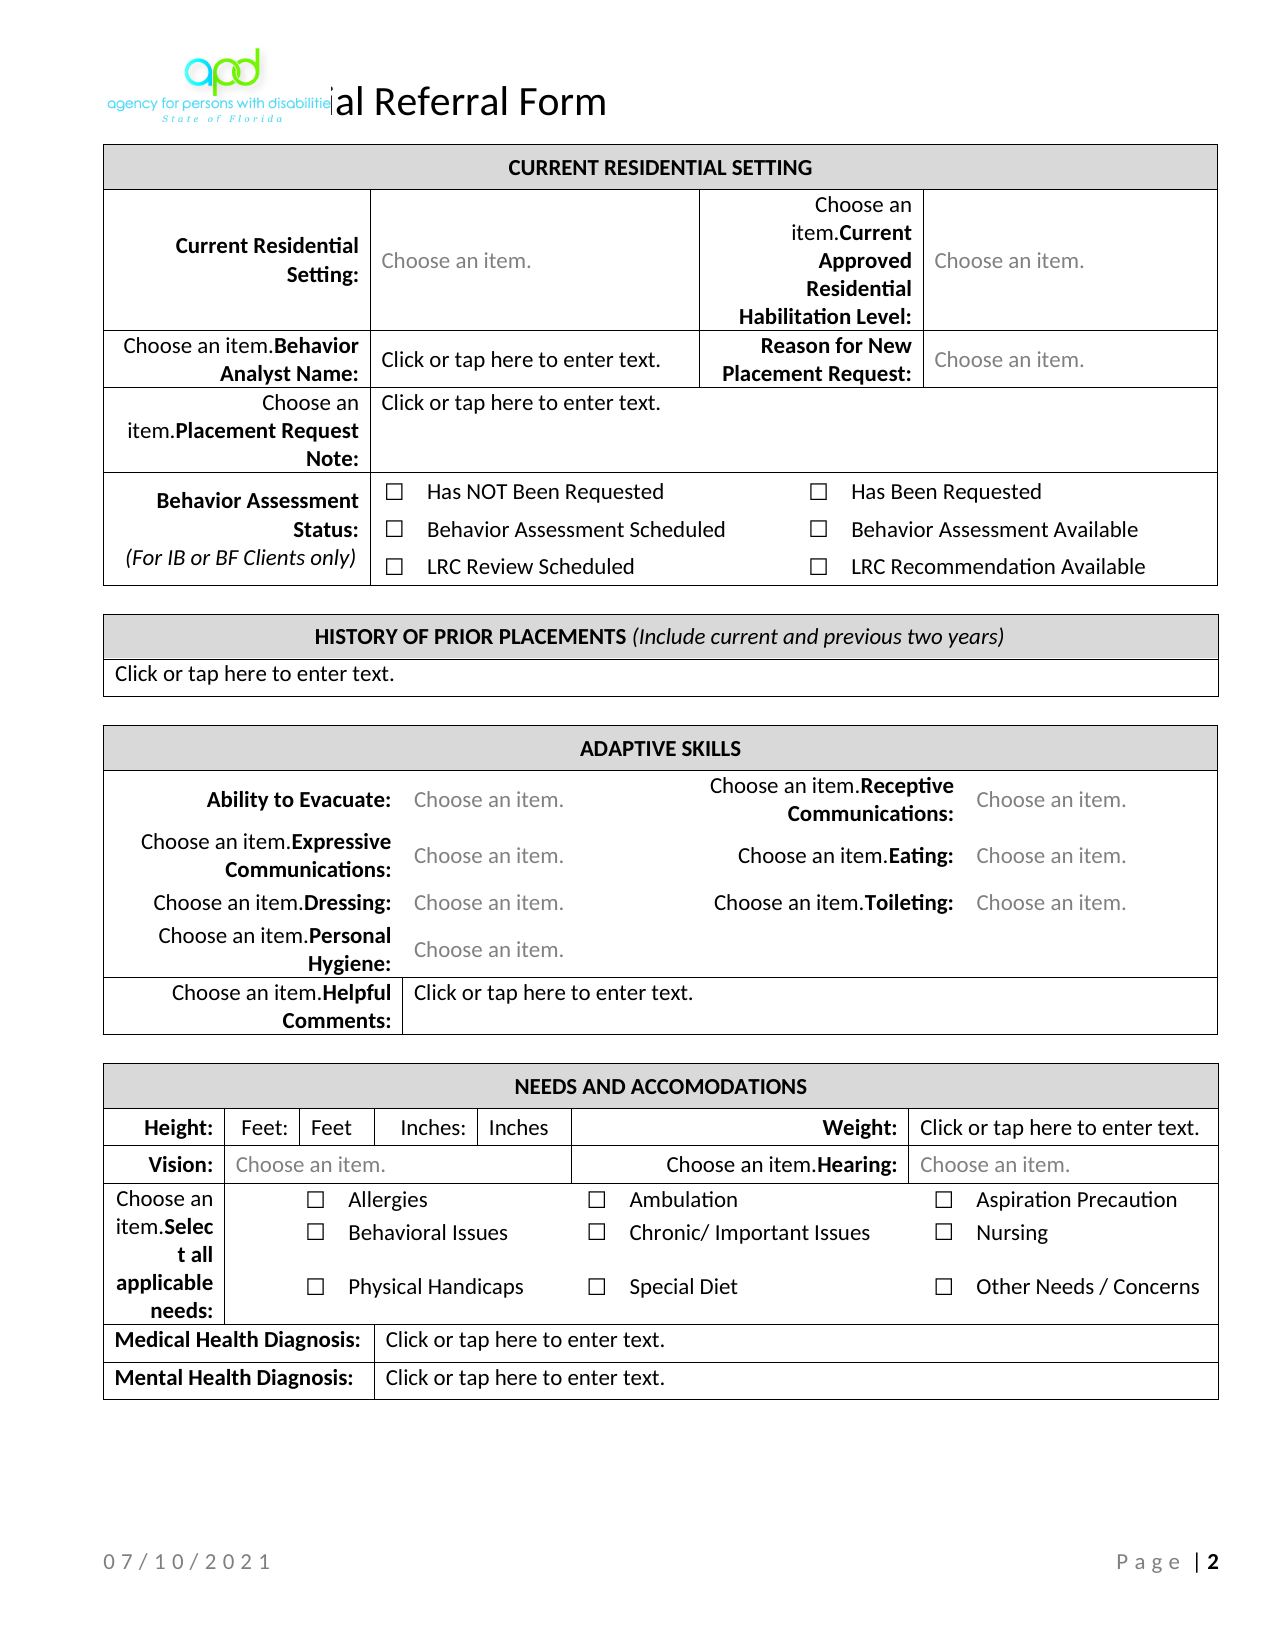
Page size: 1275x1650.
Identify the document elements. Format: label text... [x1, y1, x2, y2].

table_cell Personal Hygiene: [104, 921, 403, 977]
table_cell Select all applicable needs: [104, 1184, 224, 1324]
table_cell Behavior Analyst Name: [104, 331, 370, 387]
table_cell Chronic/ Important Issues [618, 1215, 909, 1247]
table_cell Height: [104, 1109, 224, 1145]
table_cell [375, 1325, 1218, 1362]
table_cell Expressive Communications: [104, 827, 403, 883]
table_cell Has NOT Been Requested [416, 473, 765, 509]
table_cell Toileting: [646, 883, 965, 921]
table_cell Placement Request Note: [104, 388, 370, 472]
table_cell Nursing [965, 1215, 1218, 1247]
table_cell Eating: [646, 827, 965, 883]
table_cell Helpful Comments: [104, 978, 402, 1034]
table_cell Current Residential Setting: [104, 190, 370, 330]
table_cell Reason for New Placement Request: [700, 331, 923, 387]
table_cell Special Diet [618, 1248, 909, 1324]
table_cell Vision: [104, 1146, 224, 1183]
table_cell LRC Review Scheduled [416, 547, 765, 584]
table_cell Ambulation [618, 1184, 909, 1215]
table_cell [403, 978, 1217, 1034]
table_cell Other Needs / Concerns [965, 1248, 1218, 1324]
table_cell Aspiration Precaution [965, 1184, 1218, 1215]
table_cell Feet: [225, 1109, 299, 1145]
table_cell Weight: [572, 1109, 908, 1145]
table_cell [104, 660, 1218, 696]
picture [96, 34, 331, 122]
table_header CURRENT RESIDENTIAL SETTING [104, 145, 1217, 189]
table_cell Mental Health Diagnosis: [104, 1363, 374, 1399]
table_cell LRC Recommendation Available [840, 547, 1217, 584]
table_cell Ability to Evacuate: [104, 771, 403, 827]
table_cell Allergies [337, 1184, 571, 1215]
table_cell Physical Handicaps [337, 1248, 571, 1324]
table_cell [375, 1363, 1218, 1399]
table_cell Behavior Assessment Status: (For IB or BF Clients only) [104, 473, 370, 584]
table_cell Behavior Assessment Scheduled [416, 510, 765, 547]
table_header ADAPTIVE SKILLS [104, 726, 1217, 770]
table_cell Behavior Assessment Available [840, 510, 1217, 547]
table_header HISTORY OF PRIOR PLACEMENTS (Include current and previous two years) [104, 615, 1218, 658]
table_cell Receptive Communications: [646, 771, 965, 827]
table_cell Current Approved Residential Habilitation Level: [700, 190, 923, 330]
table_cell Has Been Requested [840, 473, 1217, 509]
table_header NEEDS AND ACCOMODATIONS [104, 1064, 1218, 1108]
table_cell Behavioral Issues [337, 1215, 571, 1247]
table_cell Hearing: [572, 1146, 908, 1183]
table_cell Inches: [375, 1109, 477, 1145]
table_cell Dressing: [104, 883, 403, 921]
table_cell Medical Health Diagnosis: [104, 1325, 374, 1362]
